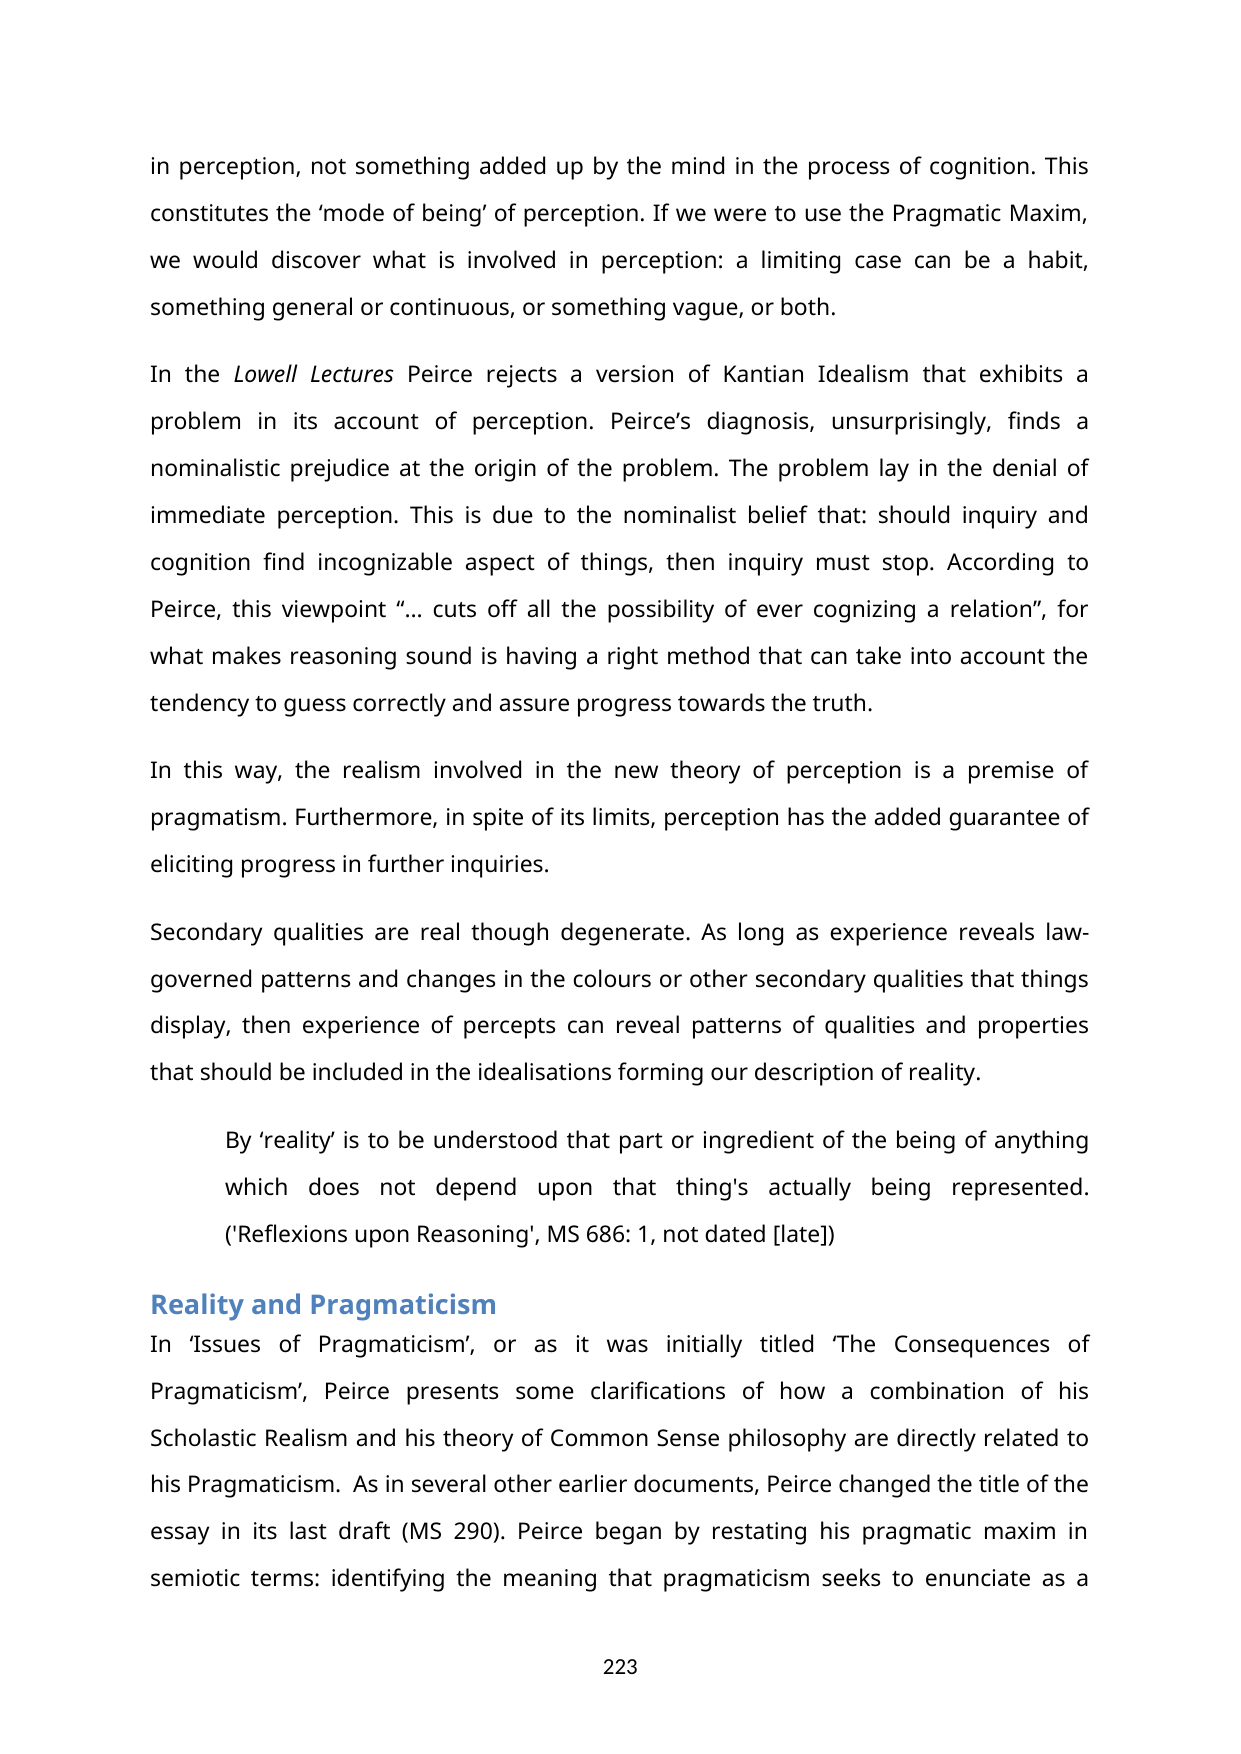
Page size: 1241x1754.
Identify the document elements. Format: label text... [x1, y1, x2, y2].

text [150, 150, 1090, 322]
text In the Lowell Lectures Peirce rejects a version of Kantian Idealism that exhibits a problem in its account of perception. Peirce’s diagnosis, unsurprisingly, finds a nominalistic prejudice at the origin of the problem. The problem lay in the denial of immediate perception. This is due to the nominalist belief that: should inquiry and cognition find incognizable aspect of things, then inquiry must stop. According to Peirce, this viewpoint “… cuts off all the possibility of ever cognizing a relation”, for what makes reasoning sound is having a right method that can take into account the tendency to guess correctly and assure progress towards the truth. [150, 358, 1090, 718]
subtitle Reality and Pragmaticism [150, 1285, 1090, 1322]
text In this way, the realism involved in the new theory of perception is a premise of pragmatism. Furthermore, in spite of its limits, perception has the added guarantee of eliciting progress in further inquiries. [150, 754, 1090, 879]
text By ‘reality’ is to be understood that part or ingredient of the being of anything which does not depend upon that thing's actually being represented. ('Reflexions upon Reasoning', MS 686: 1, not dated [late]) [225, 1124, 1090, 1249]
text Secondary qualities are real though degenerate. As long as experience reveals law-governed patterns and changes in the colours or other secondary qualities that things display, then experience of percepts can reveal patterns of qualities and properties that should be included in the idealisations forming our description of reality. [150, 916, 1090, 1087]
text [150, 1328, 1090, 1593]
